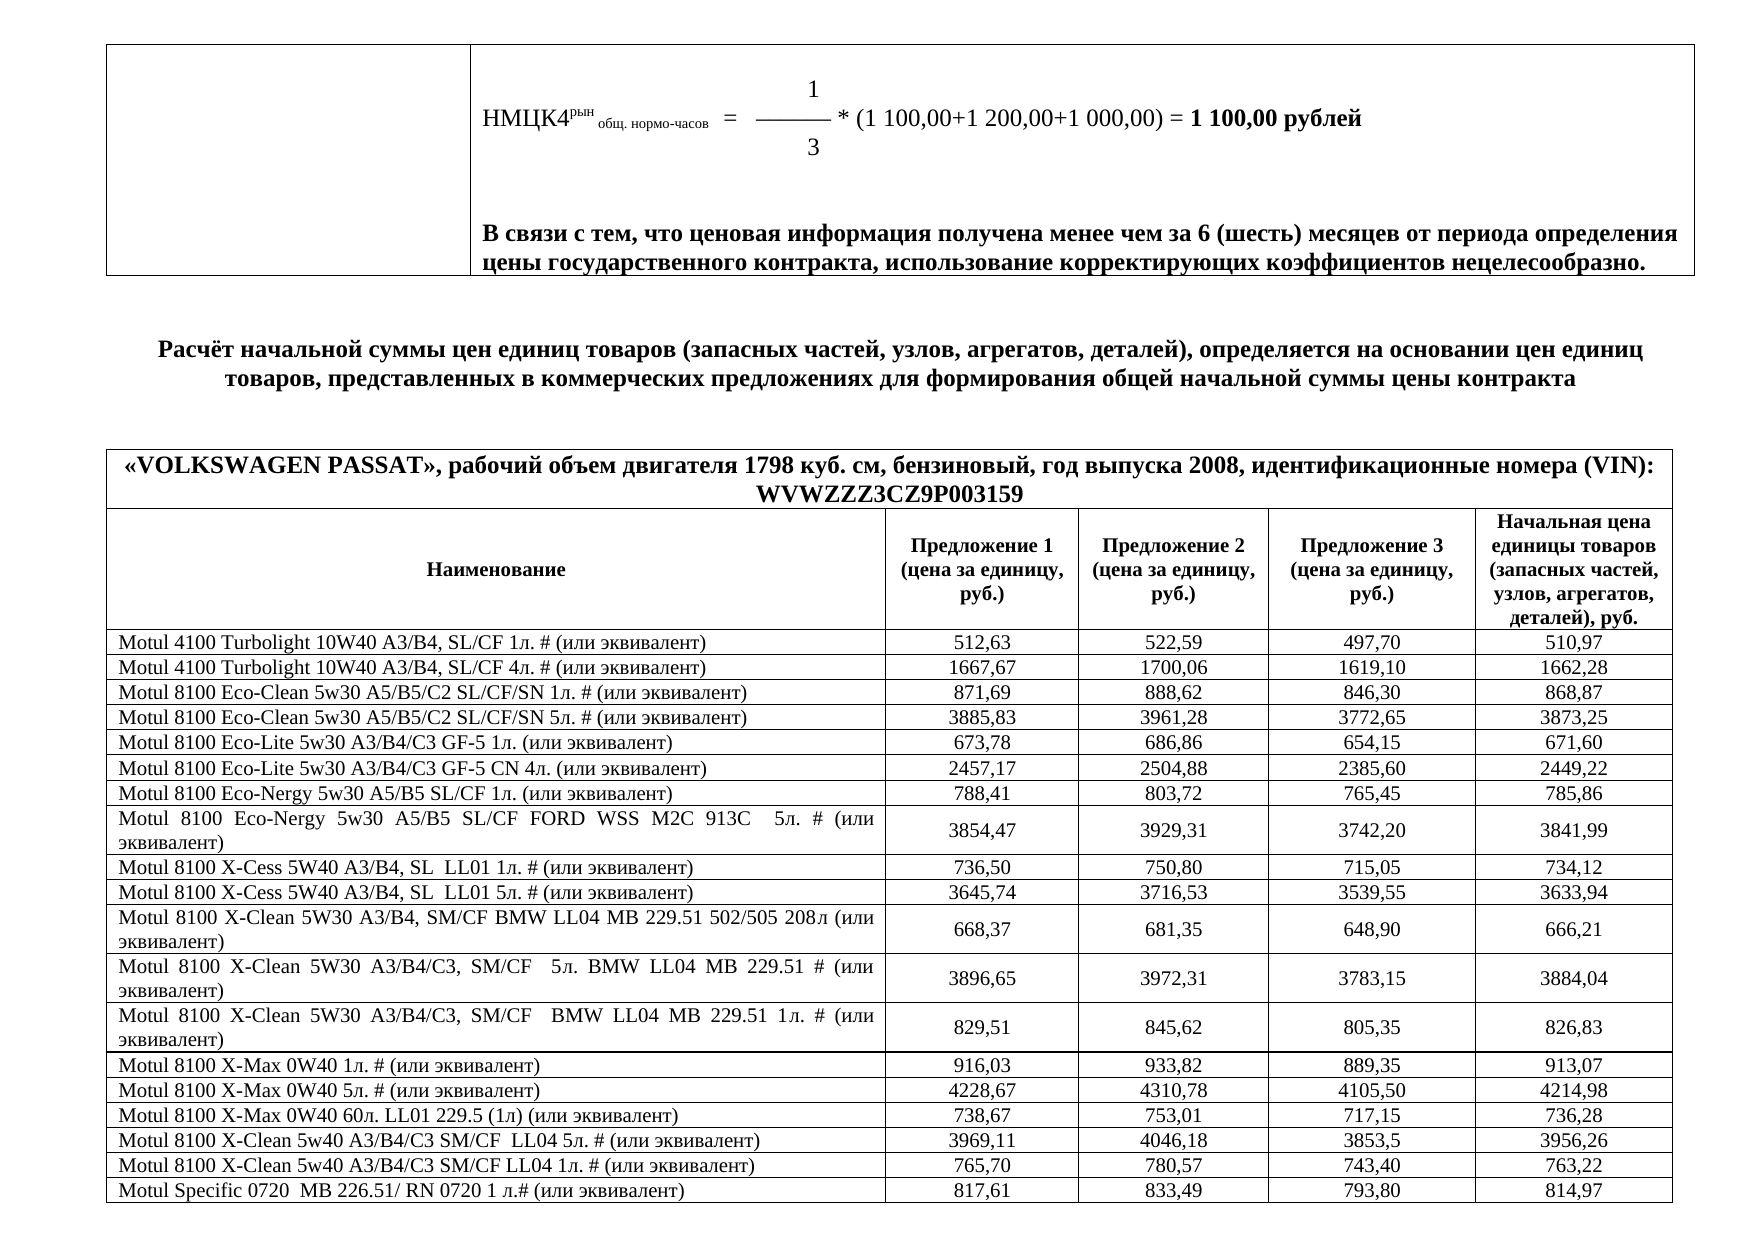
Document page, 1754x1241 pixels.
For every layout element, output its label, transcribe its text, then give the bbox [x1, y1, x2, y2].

table_cell 3969,11 [886, 1128, 1078, 1152]
table_header «VOLKSWAGEN PASSAT», рабочий объем двигателя 1798 куб. см, бензиновый, год выпуска 2008, идентификационные номера (VIN): WVWZZZ3CZ9P003159 [107, 450, 1672, 507]
table_cell 510,97 [1476, 630, 1672, 654]
table_cell 1700,06 [1079, 655, 1268, 679]
table_cell 654,15 [1269, 730, 1475, 754]
table_cell Motul 8100 Eco-Nergy 5w30 A5/B5 SL/СF FORD WSS M2C 913C 5л. # (или эквивалент) [107, 806, 885, 854]
table_cell 4105,50 [1269, 1078, 1475, 1102]
table_cell Motul 8100 Eco-Lite 5w30 A3/B4/C3 GF-5 CN 4л. (или эквивалент) [107, 755, 885, 779]
table_cell 3956,26 [1476, 1128, 1672, 1152]
table_cell 715,05 [1269, 855, 1475, 879]
table_cell 803,72 [1079, 781, 1268, 804]
table_cell 3742,20 [1269, 806, 1475, 854]
table_cell Motul Specific 0720 MB 226.51/ RN 0720 1 л.# (или эквивалент) [107, 1178, 885, 1202]
table_cell 845,62 [1079, 1003, 1268, 1051]
table_cell 4310,78 [1079, 1078, 1268, 1102]
table_cell 829,51 [886, 1003, 1078, 1051]
table_cell Motul 8100 Х-Clean 5w40 A3/B4/С3 SM/CF LL04 1л. # (или эквивалент) [107, 1153, 885, 1177]
table_cell 3716,53 [1079, 880, 1268, 904]
table_cell 4046,18 [1079, 1128, 1268, 1152]
table_cell 2449,22 [1476, 755, 1672, 779]
table_cell 4228,67 [886, 1078, 1078, 1102]
table_cell 736,28 [1476, 1103, 1672, 1127]
table_cell 743,40 [1269, 1153, 1475, 1177]
table_cell Motul 8100 X-Cess 5W40 A3/B4, SL LL01 1л. # (или эквивалент) [107, 855, 885, 879]
table_cell 3853,5 [1269, 1128, 1475, 1152]
table_cell 833,49 [1079, 1178, 1268, 1202]
table_cell Наименование [107, 509, 885, 629]
table_cell 3841,99 [1476, 806, 1672, 854]
table_cell 497,70 [1269, 630, 1475, 654]
table_cell 3961,28 [1079, 705, 1268, 729]
table_cell 648,90 [1269, 905, 1475, 953]
table_cell 3854,47 [886, 806, 1078, 854]
table_cell 3896,65 [886, 954, 1078, 1002]
table_cell 3772,65 [1269, 705, 1475, 729]
table_cell 916,03 [886, 1053, 1078, 1077]
table_cell 889,35 [1269, 1053, 1475, 1077]
table_cell 1662,28 [1476, 655, 1672, 679]
table_cell 522,59 [1079, 630, 1268, 654]
table_cell Предложение 2 (цена за единицу, руб.) [1079, 509, 1268, 629]
table_cell 736,50 [886, 855, 1078, 879]
table_cell 763,22 [1476, 1153, 1672, 1177]
table_cell 3783,15 [1269, 954, 1475, 1002]
table_cell Motul 8100 X-Cess 5W40 A3/B4, SL LL01 5л. # (или эквивалент) [107, 880, 885, 904]
table_cell 826,83 [1476, 1003, 1672, 1051]
table_cell 2457,17 [886, 755, 1078, 779]
table_cell 765,45 [1269, 781, 1475, 804]
table_cell 673,78 [886, 730, 1078, 754]
table_cell 717,15 [1269, 1103, 1475, 1127]
table_cell 846,30 [1269, 680, 1475, 704]
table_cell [471, 45, 1694, 275]
table_cell 785,86 [1476, 781, 1672, 804]
table_cell 888,62 [1079, 680, 1268, 704]
table_cell 3873,25 [1476, 705, 1672, 729]
table_cell 871,69 [886, 680, 1078, 704]
table_cell Motul 8100 X-Clean 5W30 A3/B4/C3, SM/CF BMW LL04 MB 229.51 1л. # (или эквивалент) [107, 1003, 885, 1051]
table_cell 913,07 [1476, 1053, 1672, 1077]
table_cell 868,87 [1476, 680, 1672, 704]
table_cell 814,97 [1476, 1178, 1672, 1202]
table_cell Предложение 3 (цена за единицу, руб.) [1269, 509, 1475, 629]
table_cell 3633,94 [1476, 880, 1672, 904]
table_cell 817,61 [886, 1178, 1078, 1202]
table_cell Motul 8100 Eco-Lite 5w30 A3/B4/C3 GF-5 1л. (или эквивалент) [107, 730, 885, 754]
table_cell Motul 8100 X-Max 0W40 5л. # (или эквивалент) [107, 1078, 885, 1102]
text Расчёт начальной суммы цен единиц товаров (запасных частей, узлов, агрегатов, деталей), определяется на основании цен единиц товаров, представленных в коммерческих предложениях для формирования общей начальной суммы цены контракта [118, 334, 1683, 391]
table_cell 3929,31 [1079, 806, 1268, 854]
table_cell 3645,74 [886, 880, 1078, 904]
table_cell 2385,60 [1269, 755, 1475, 779]
table_cell 2504,88 [1079, 755, 1268, 779]
table_cell 753,01 [1079, 1103, 1268, 1127]
table_cell 686,86 [1079, 730, 1268, 754]
table_cell 1667,67 [886, 655, 1078, 679]
table_cell 750,80 [1079, 855, 1268, 879]
table_cell 738,67 [886, 1103, 1078, 1127]
table_cell Motul 8100 X-Clean 5W30 A3/B4/C3, SM/CF 5л. BMW LL04 MB 229.51 # (или эквивалент) [107, 954, 885, 1002]
table_cell 512,63 [886, 630, 1078, 654]
table_cell 734,12 [1476, 855, 1672, 879]
table_cell Motul 8100 X-Clean 5W30 A3/B4, SM/CF BMW LL04 MB 229.51 502/505 208л (или эквивалент) [107, 905, 885, 953]
table_cell 3884,04 [1476, 954, 1672, 1002]
table_cell 933,82 [1079, 1053, 1268, 1077]
table_cell 681,35 [1079, 905, 1268, 953]
table_cell Motul 8100 Eco-Nergy 5w30 A5/B5 SL/CF 1л. (или эквивалент) [107, 781, 885, 804]
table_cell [107, 45, 470, 275]
table_cell Motul 8100 X-Max 0W40 60л. LL01 229.5 (1л) (или эквивалент) [107, 1103, 885, 1127]
table_cell Motul 4100 Turbolight 10W40 A3/B4, SL/CF 4л. # (или эквивалент) [107, 655, 885, 679]
table_cell 788,41 [886, 781, 1078, 804]
table_cell 3539,55 [1269, 880, 1475, 904]
table_cell 780,57 [1079, 1153, 1268, 1177]
table_cell Motul 4100 Turbolight 10W40 A3/B4, SL/CF 1л. # (или эквивалент) [107, 630, 885, 654]
table_cell 1619,10 [1269, 655, 1475, 679]
table_cell Motul 8100 Eco-Clean 5w30 A5/B5/C2 SL/CF/SN 5л. # (или эквивалент) [107, 705, 885, 729]
table_cell 793,80 [1269, 1178, 1475, 1202]
table_cell 3972,31 [1079, 954, 1268, 1002]
table_cell 765,70 [886, 1153, 1078, 1177]
table_cell 666,21 [1476, 905, 1672, 953]
table_cell Начальная цена единицы товаров (запасных частей, узлов, агрегатов, деталей), руб. [1476, 509, 1672, 629]
table_cell Motul 8100 X-Max 0W40 1л. # (или эквивалент) [107, 1053, 885, 1077]
table_cell 668,37 [886, 905, 1078, 953]
table_cell Предложение 1 (цена за единицу, руб.) [886, 509, 1078, 629]
table_cell 3885,83 [886, 705, 1078, 729]
table_cell 4214,98 [1476, 1078, 1672, 1102]
table_cell 671,60 [1476, 730, 1672, 754]
table_cell Motul 8100 Eco-Clean 5w30 A5/B5/C2 SL/CF/SN 1л. # (или эквивалент) [107, 680, 885, 704]
table_cell 805,35 [1269, 1003, 1475, 1051]
table_cell Motul 8100 Х-Clean 5w40 A3/B4/С3 SM/CF LL04 5л. # (или эквивалент) [107, 1128, 885, 1152]
